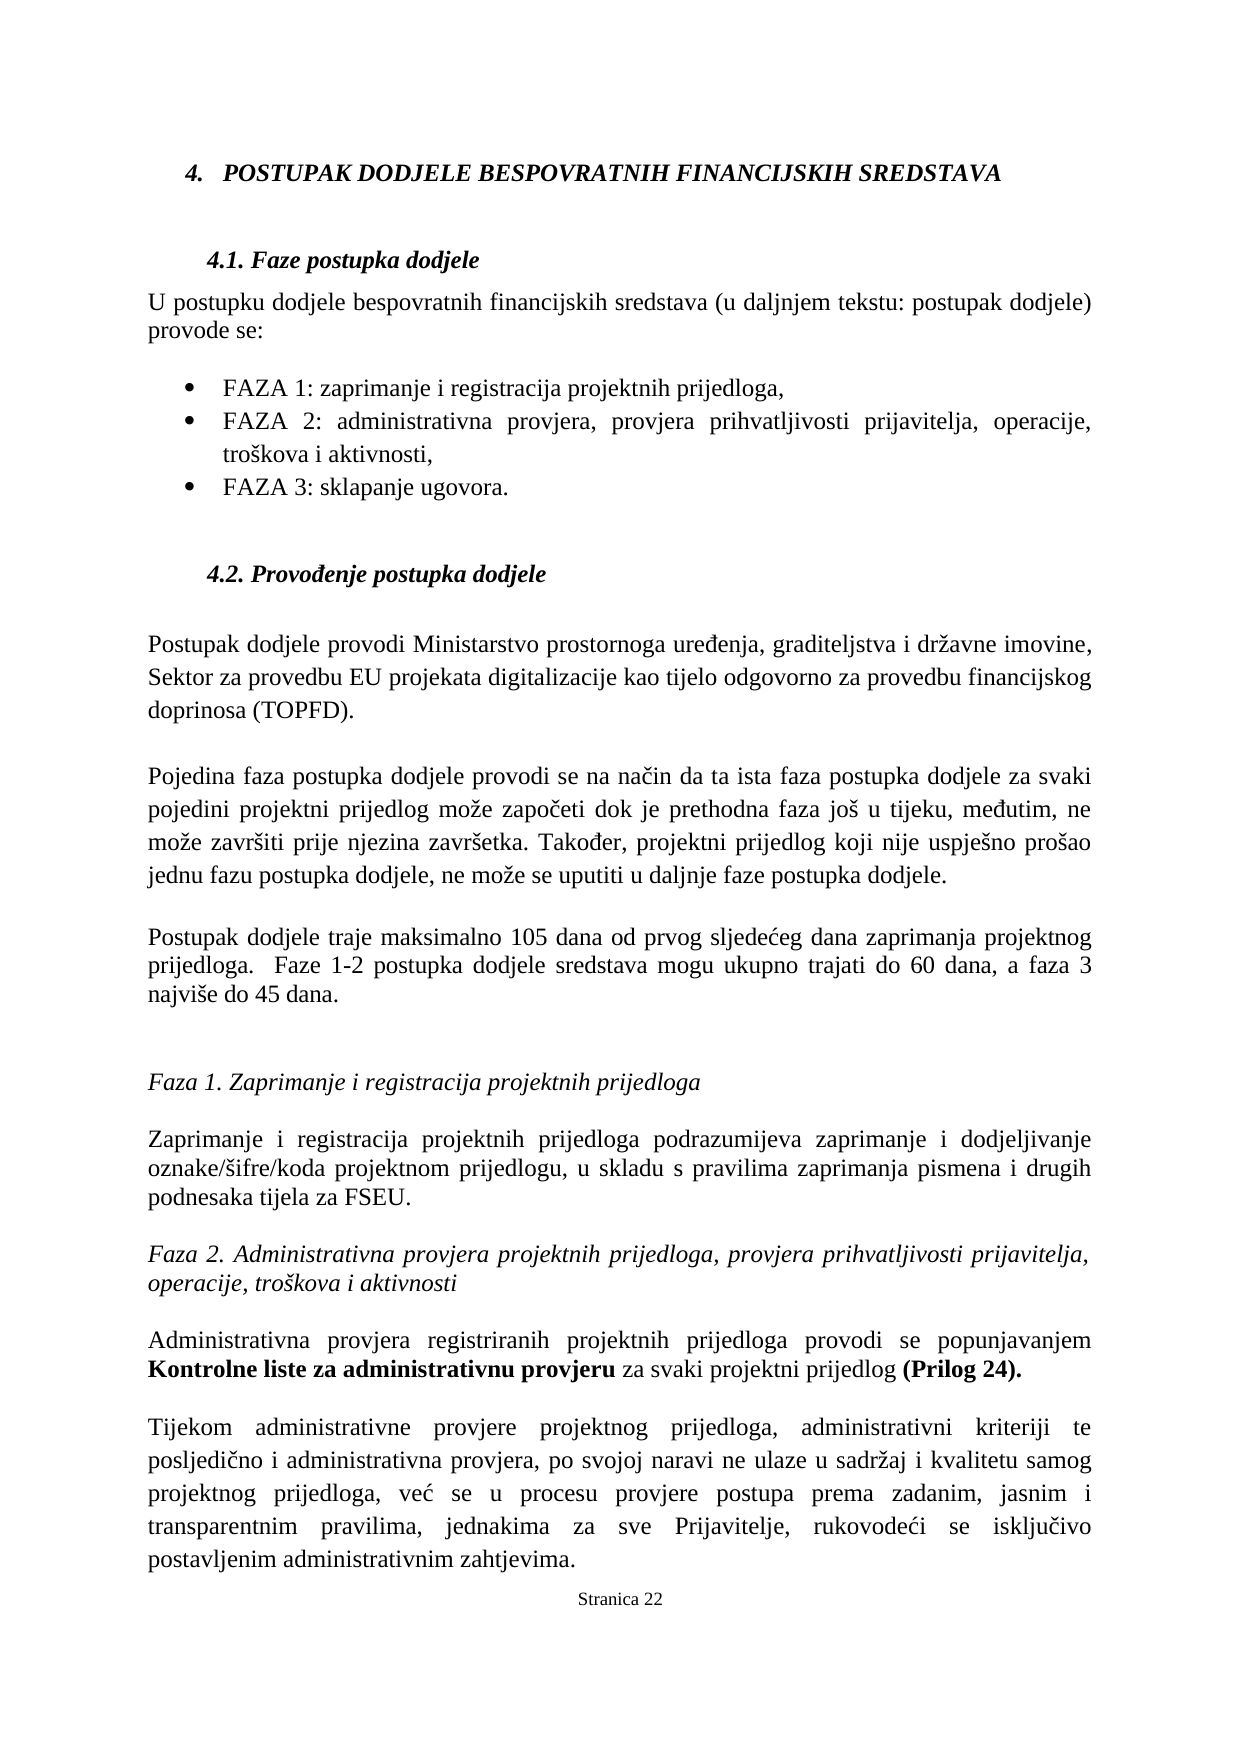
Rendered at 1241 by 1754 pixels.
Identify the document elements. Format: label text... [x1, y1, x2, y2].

text Faza 2. Administrativna provjera projektnih prijedloga, provjera prihvatljivosti prijavitelja, operacije, troškova i aktivnosti [148, 1239, 1092, 1297]
subtitle 4.1. Faze postupka dodjele [148, 245, 1092, 274]
subtitle POSTUPAK DODJELE BESPOVRATNIH FINANCIJSKIH SREDSTAVA [185, 158, 1092, 187]
text Faza 1. Zaprimanje i registracija projektnih prijedloga [148, 1067, 1092, 1096]
text Postupak dodjele provodi Ministarstvo prostornoga uređenja, graditeljstva i državne imovine, Sektor za provedbu EU projekata digitalizacije kao tijelo odgovorno za provedbu financijskog doprinosa (TOPFD). [148, 629, 1092, 723]
list FAZA 3: sklapanje ugovora. [185, 472, 1092, 501]
text Pojedina faza postupka dodjele provodi se na način da ta ista faza postupka dodjele za svaki pojedini projektni prijedlog može započeti dok je prethodna faza još u tijeku, međutim, ne može završiti prije njezina završetka. Također, projektni prijedlog koji nije uspješno prošao jednu fazu postupka dodjele, ne može se uputiti u daljnje faze postupka dodjele. [148, 761, 1092, 889]
text Postupak dodjele traje maksimalno 105 dana od prvog sljedećeg dana zaprimanja projektnog prijedloga. Faze 1-2 postupka dodjele sredstava mogu ukupno trajati do 60 dana, a faza 3 najviše do 45 dana. [148, 922, 1092, 1008]
list FAZA 2: administrativna provjera, provjera prihvatljivosti prijavitelja, operacije, troškova i aktivnosti, [185, 406, 1092, 468]
text Tijekom administrativne provjere projektnog prijedloga, administrativni kriteriji te posljedično i administrativna provjera, po svojoj naravi ne ulaze u sadržaj i kvalitetu samog projektnog prijedloga, već se u procesu provjere postupa prema zadanim, jasnim i transparentnim pravilima, jednakima za sve Prijavitelje, rukovodeći se isključivo postavljenim administrativnim zahtjevima. [148, 1412, 1092, 1573]
text Zaprimanje i registracija projektnih prijedloga podrazumijeva zaprimanje i dodjeljivanje oznake/šifre/koda projektnom prijedlogu, u skladu s pravilima zaprimanja pismena i drugih podnesaka tijela za FSEU. [148, 1124, 1092, 1211]
subtitle 4.2. Provođenje postupka dodjele [148, 559, 1092, 587]
text U postupku dodjele bespovratnih financijskih sredstava (u daljnjem tekstu: postupak dodjele) provode se: [148, 287, 1092, 344]
text Administrativna provjera registriranih projektnih prijedloga provodi se popunjavanjem Kontrolne liste za administrativnu provjeru za svaki projektni prijedlog (Prilog 24). [148, 1326, 1092, 1383]
list FAZA 1: zaprimanje i registracija projektnih prijedloga, [185, 373, 1092, 402]
